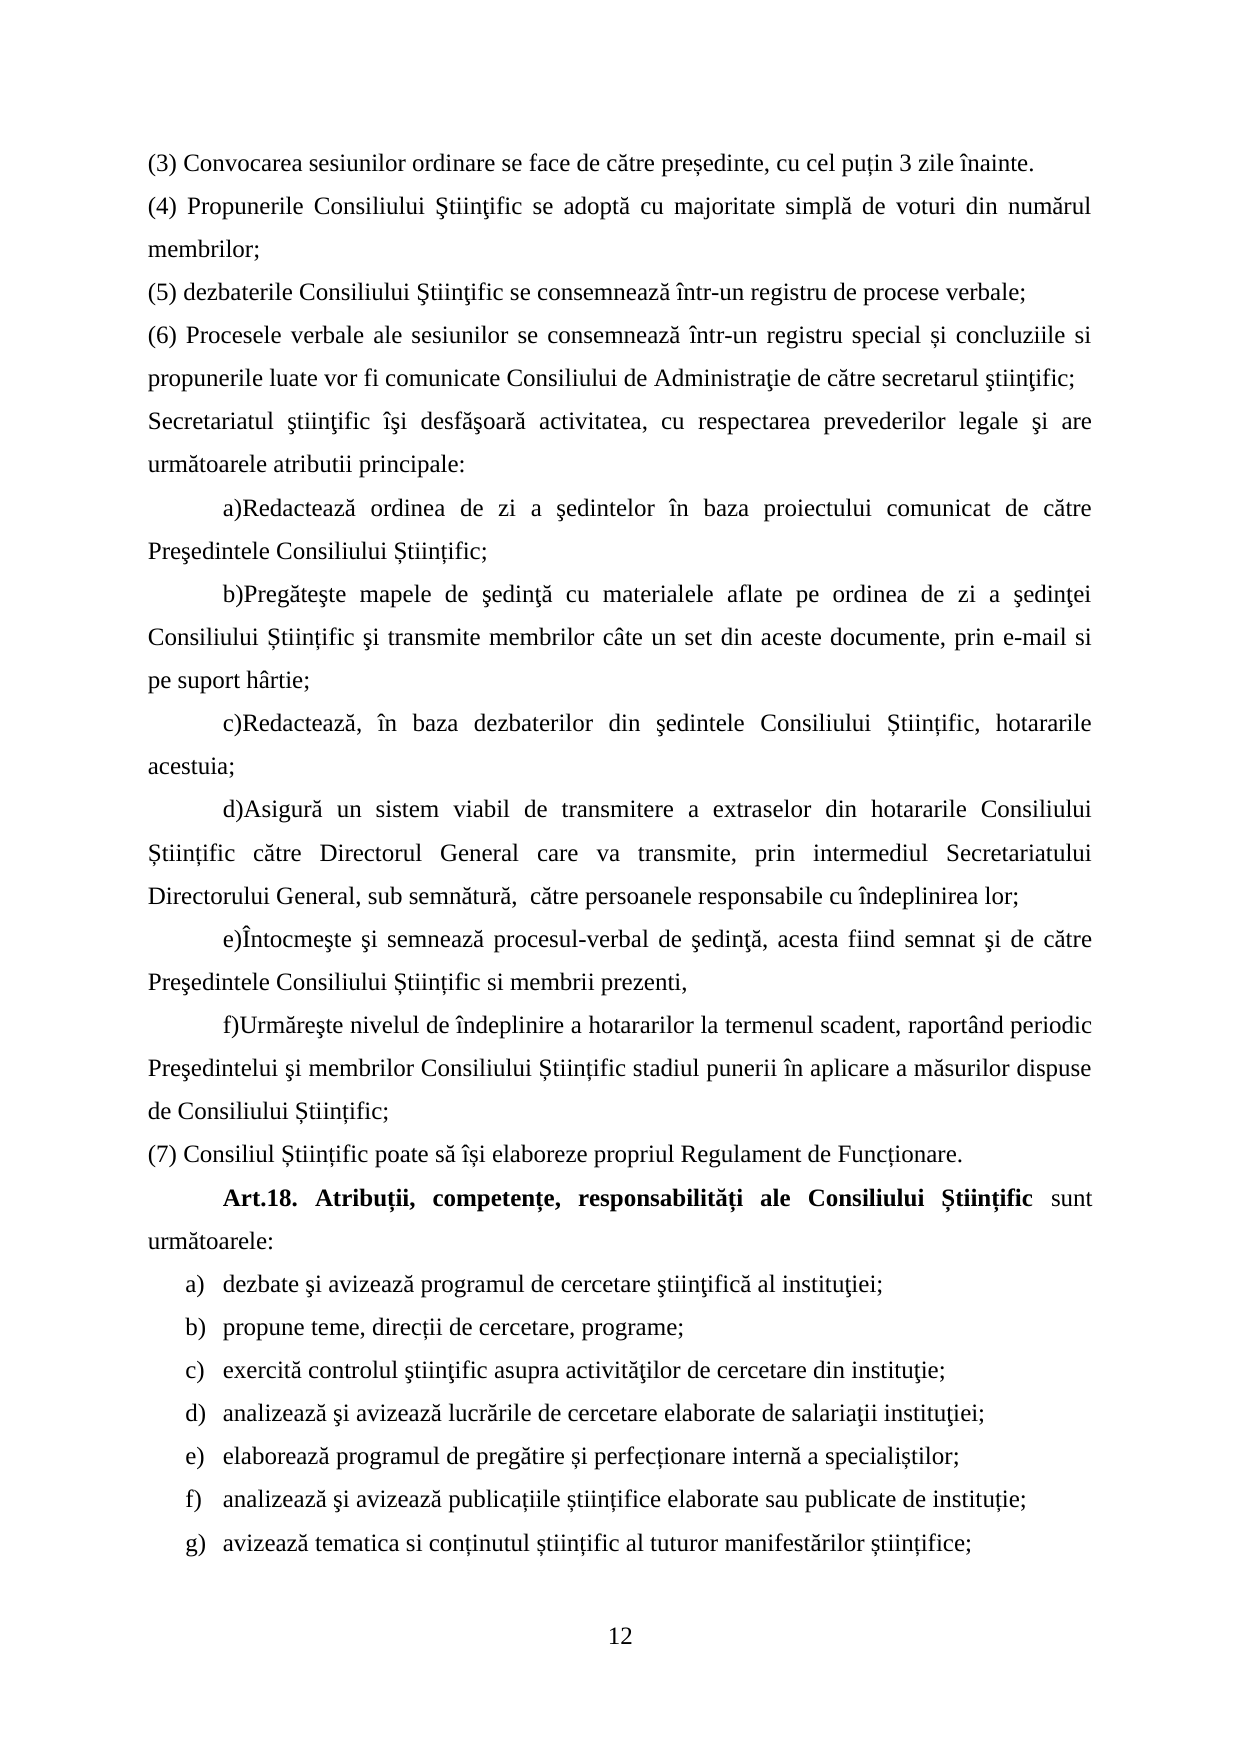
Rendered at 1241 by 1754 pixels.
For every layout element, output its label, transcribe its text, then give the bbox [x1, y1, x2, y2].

text (7) Consiliul Științific poate să își elaboreze propriul Regulament de Funcționare. [148, 1139, 1093, 1168]
list analizează şi avizează publicațiile științifice elaborate sau publicate de instituție; [185, 1484, 1093, 1513]
text f)Urmăreşte nivelul de îndeplinire a hotararilor la termenul scadent, raportând periodic Preşedintelui şi membrilor Consiliului Științific stadiul punerii în aplicare a măsurilor dispuse de Consiliului Științific; [148, 1010, 1093, 1125]
text Secretariatul ştiinţific îşi desfăşoară activitatea, cu respectarea prevederilor legale şi are următoarele atributii principale: [148, 406, 1093, 478]
list propune teme, direcții de cercetare, programe; [185, 1312, 1093, 1341]
text (3) Convocarea sesiunilor ordinare se face de către președinte, cu cel puțin 3 zile înainte. [148, 148, 1093, 176]
text c)Redactează, în baza dezbaterilor din şedintele Consiliului Științific, hotararile acestuia; [148, 708, 1093, 780]
list elaborează programul de pregătire și perfecționare internă a specialiștilor; [185, 1441, 1093, 1470]
list analizează şi avizează lucrările de cercetare elaborate de salariaţii instituţiei; [185, 1398, 1093, 1427]
text d)Asigură un sistem viabil de transmitere a extraselor din hotararile Consiliului Științific către Directorul General care va transmite, prin intermediul Secretariatului Directorului General, sub semnătură, către persoanele responsabile cu îndeplinirea lor; [148, 794, 1093, 909]
text e)Întocmeşte şi semnează procesul-verbal de şedinţă, acesta fiind semnat şi de către Preşedintele Consiliului Științific si membrii prezenti, [148, 924, 1093, 996]
text (6) Procesele verbale ale sesiunilor se consemnează într-un registru special și concluziile si propunerile luate vor fi comunicate Consiliului de Administraţie de către secretarul ştiinţific; [148, 320, 1093, 392]
text (4) Propunerile Consiliului Ştiinţific se adoptă cu majoritate simplă de voturi din numărul membrilor; [148, 191, 1093, 263]
list exercită controlul ştiinţific asupra activităţilor de cercetare din instituţie; [185, 1355, 1093, 1384]
list avizează tematica si conținutul științific al tuturor manifestărilor științifice; [185, 1528, 1093, 1556]
text a)Redactează ordinea de zi a şedintelor în baza proiectului comunicat de către Preşedintele Consiliului Științific; [148, 493, 1093, 564]
text Art.18. Atribuții, competențe, responsabilități ale Consiliului Științific sunt următoarele: [148, 1183, 1093, 1254]
list dezbate şi avizează programul de cercetare ştiinţifică al instituţiei; [185, 1269, 1093, 1298]
text b)Pregăteşte mapele de şedinţă cu materialele aflate pe ordinea de zi a şedinţei Consiliului Științific şi transmite membrilor câte un set din aceste documente, prin e-mail si pe suport hârtie; [148, 579, 1093, 694]
text (5) dezbaterile Consiliului Ştiinţific se consemnează într-un registru de procese verbale; [148, 277, 1093, 306]
